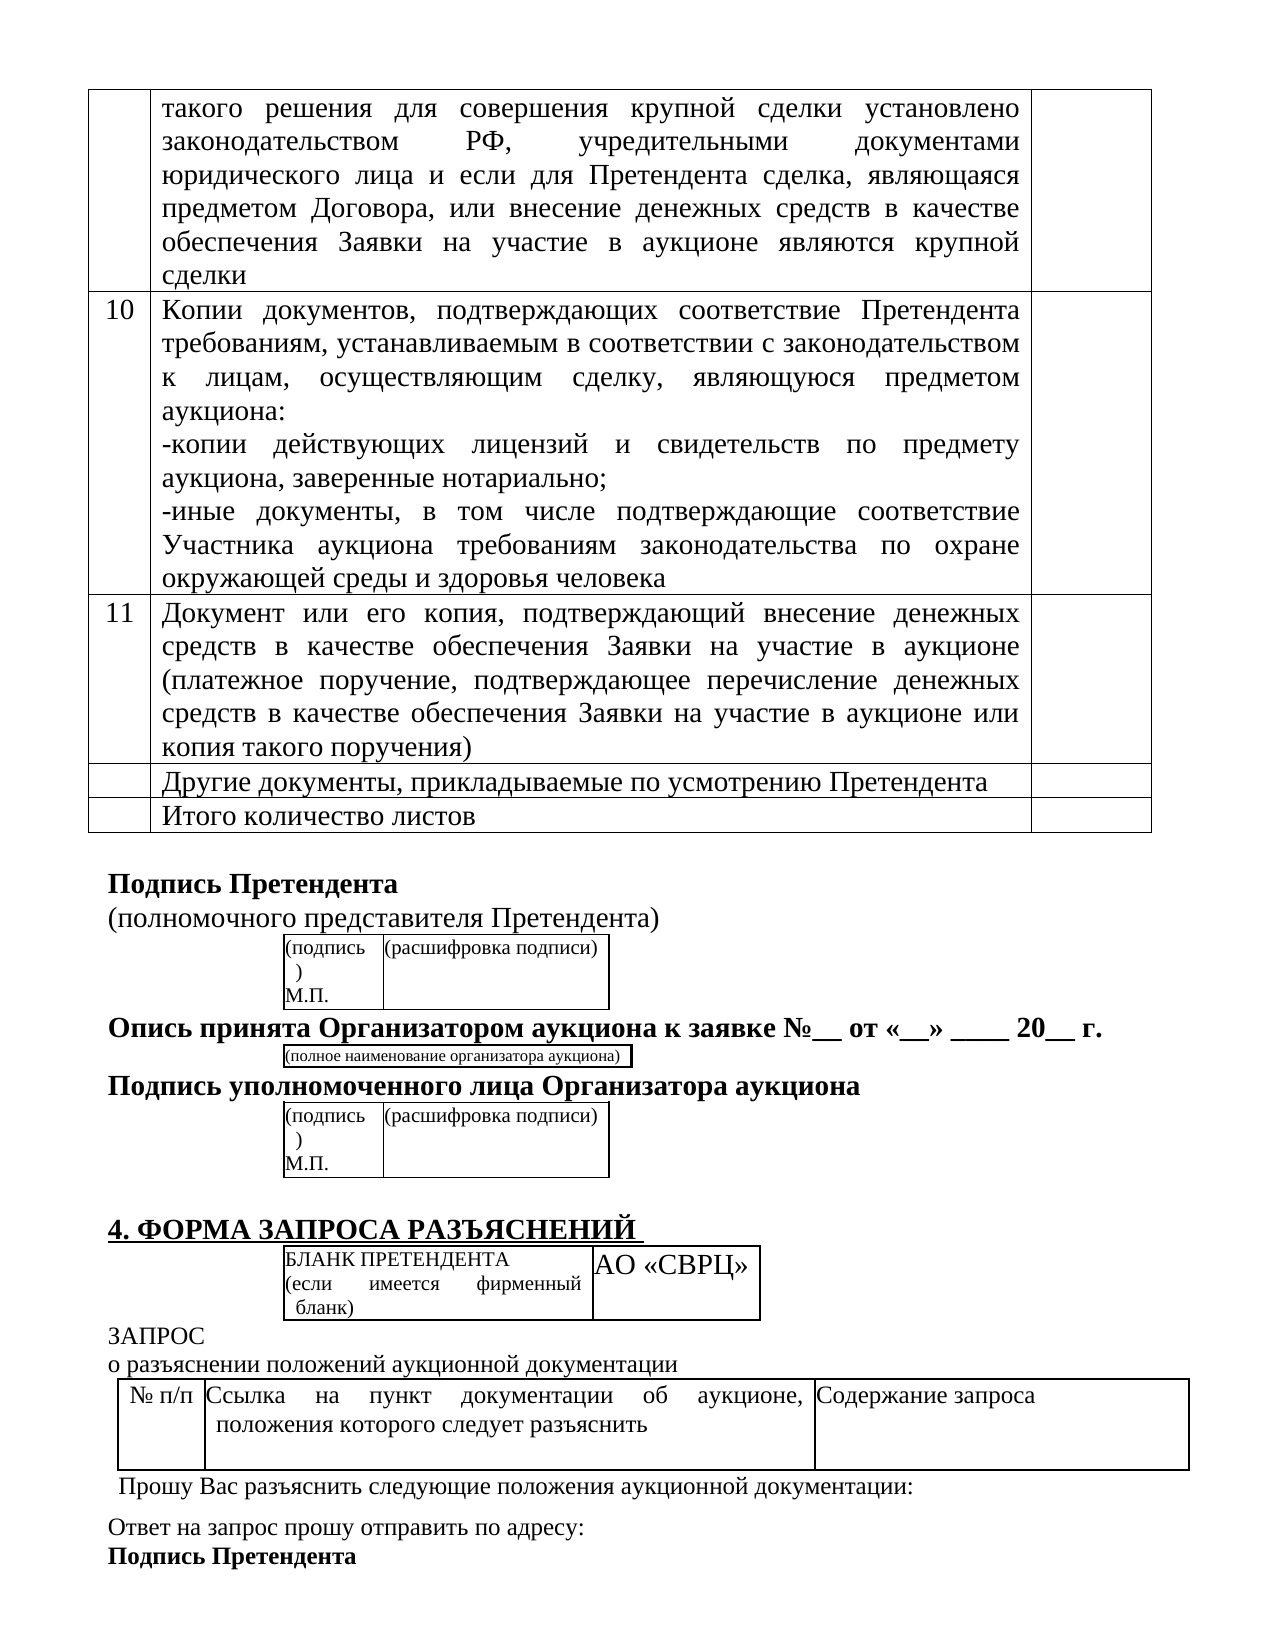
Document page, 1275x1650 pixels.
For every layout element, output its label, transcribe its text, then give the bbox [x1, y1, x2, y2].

table_cell [1032, 595, 1151, 763]
table_cell [1032, 90, 1151, 291]
table_header (расшифровка подписи) [384, 1103, 608, 1177]
table_cell Копии документов, подтверждающих соответствие Претендента требованиям, устанавливаемым в соответствии с законодательством к лицам, осуществляющим сделку, являющуюся предметом аукциона: -копии действующих лицензий и свидетельств по предмету аукциона, заверенные нотариально; -иные документы, в том числе подтверждающие соответствие Участника аукциона требованиям законодательства по охране окружающей среды и здоровья человека [151, 292, 1031, 594]
text Опись принята Организатором аукциона к заявке №__ от «__» ____ 20__ г. [108, 1010, 1216, 1044]
table_header БЛАНК ПРЕТЕНДЕНТА (если имеется фирменный бланк) [285, 1247, 592, 1319]
table_cell [89, 764, 150, 797]
table_header (подпись) М.П. [285, 935, 383, 1009]
table_cell [1032, 764, 1151, 797]
table_cell [1032, 292, 1151, 594]
table_header № п/п [119, 1380, 204, 1469]
text (полномочного представителя Претендента) [108, 900, 1216, 933]
text Ответ на запрос прошу отправить по адресу: [108, 1512, 1216, 1541]
table_cell Документ или его копия, подтверждающий внесение денежных средств в качестве обеспечения Заявки на участие в аукционе (платежное поручение, подтверждающее перечисление денежных средств в качестве обеспечения Заявки на участие в аукционе или копия такого поручения) [151, 595, 1031, 763]
table_header Содержание запроса [816, 1380, 1188, 1469]
table_cell 11 [89, 595, 150, 763]
text Прошу Вас разъяснить следующие положения аукционной документации: [118, 1471, 1216, 1499]
text ЗАПРОС [108, 1321, 1216, 1349]
table_cell 9 [89, 90, 150, 291]
text о разъяснении положений аукционной документации [108, 1349, 1216, 1378]
table_cell Другие документы, прикладываемые по усмотрению Претендента [151, 764, 1031, 797]
table_cell Итого количество листов [151, 798, 1031, 832]
text Подпись Претендента [108, 866, 1216, 900]
table_cell [1032, 798, 1151, 832]
text Подпись уполномоченного лица Организатора аукциона [108, 1068, 1216, 1101]
text Подпись Претендента [108, 1541, 1216, 1569]
table_header (расшифровка подписи) [384, 935, 608, 1009]
table_header (полное наименование организатора аукциона) [285, 1046, 630, 1066]
table_header Ссылка на пункт документации об аукционе, положения которого следует разъяснить [206, 1380, 814, 1469]
table_cell [89, 798, 150, 832]
table_cell 10 [89, 292, 150, 594]
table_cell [151, 90, 1031, 291]
table_header (подпись) М.П. [285, 1103, 383, 1177]
table_header АО «СВРЦ» [594, 1247, 759, 1319]
text 4. ФОРМА ЗАПРОСА РАЗЪЯСНЕНИЙ [108, 1212, 1216, 1245]
